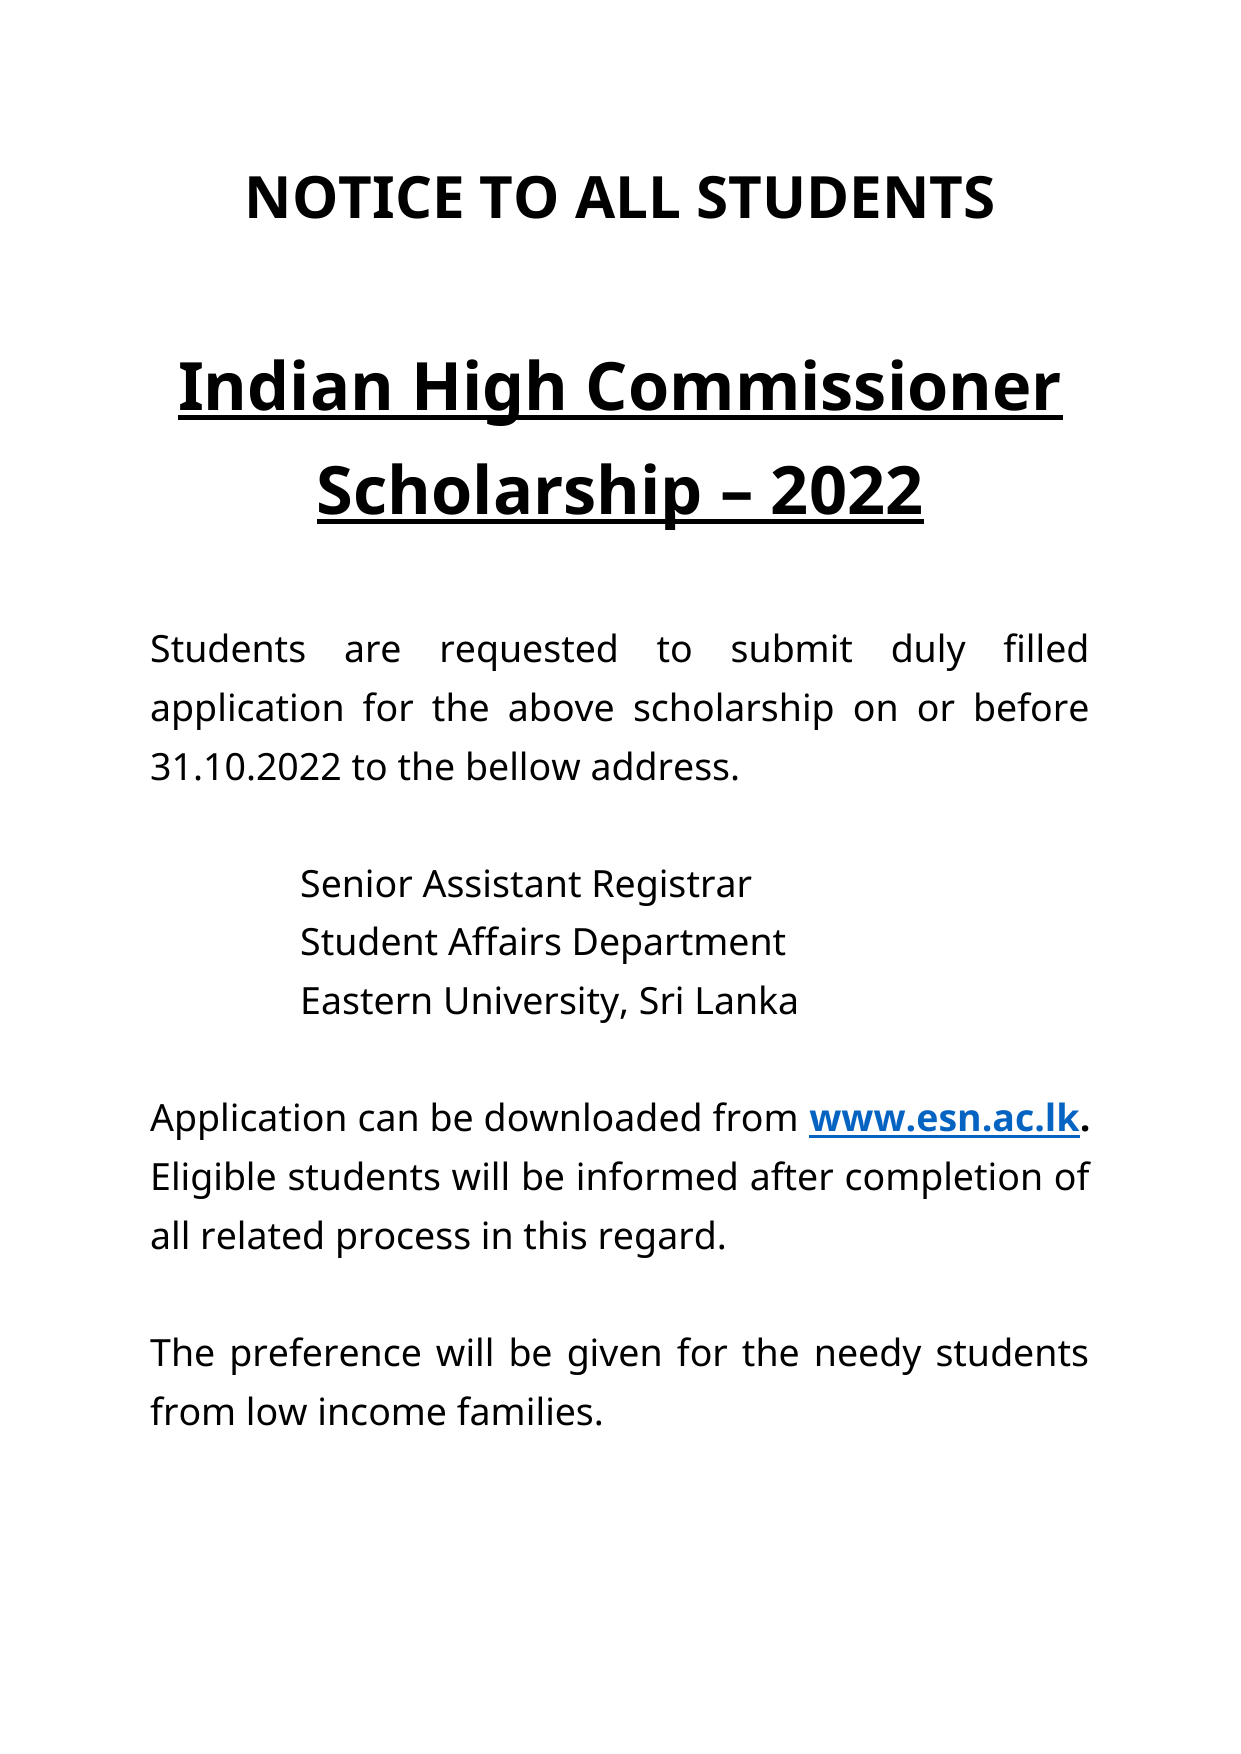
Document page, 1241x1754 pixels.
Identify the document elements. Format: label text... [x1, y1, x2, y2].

text Notice to All Students [150, 156, 1090, 235]
text Student Affairs Department [150, 916, 1090, 967]
text Students are requested to submit duly filled application for the above scholarship on or before 31.10.2022 to the bellow address. [150, 622, 1090, 791]
text The preference will be given for the needy students from low income families. [150, 1326, 1090, 1436]
text Indian High Commissioner Scholarship – 2022 [150, 339, 1090, 534]
text Senior Assistant Registrar [150, 857, 1090, 908]
text Eastern University, Sri Lanka [225, 974, 1090, 1025]
text Application can be downloaded from www.esn.ac.lk. Eligible students will be informed after completion of all related process in this regard. [150, 1092, 1090, 1260]
